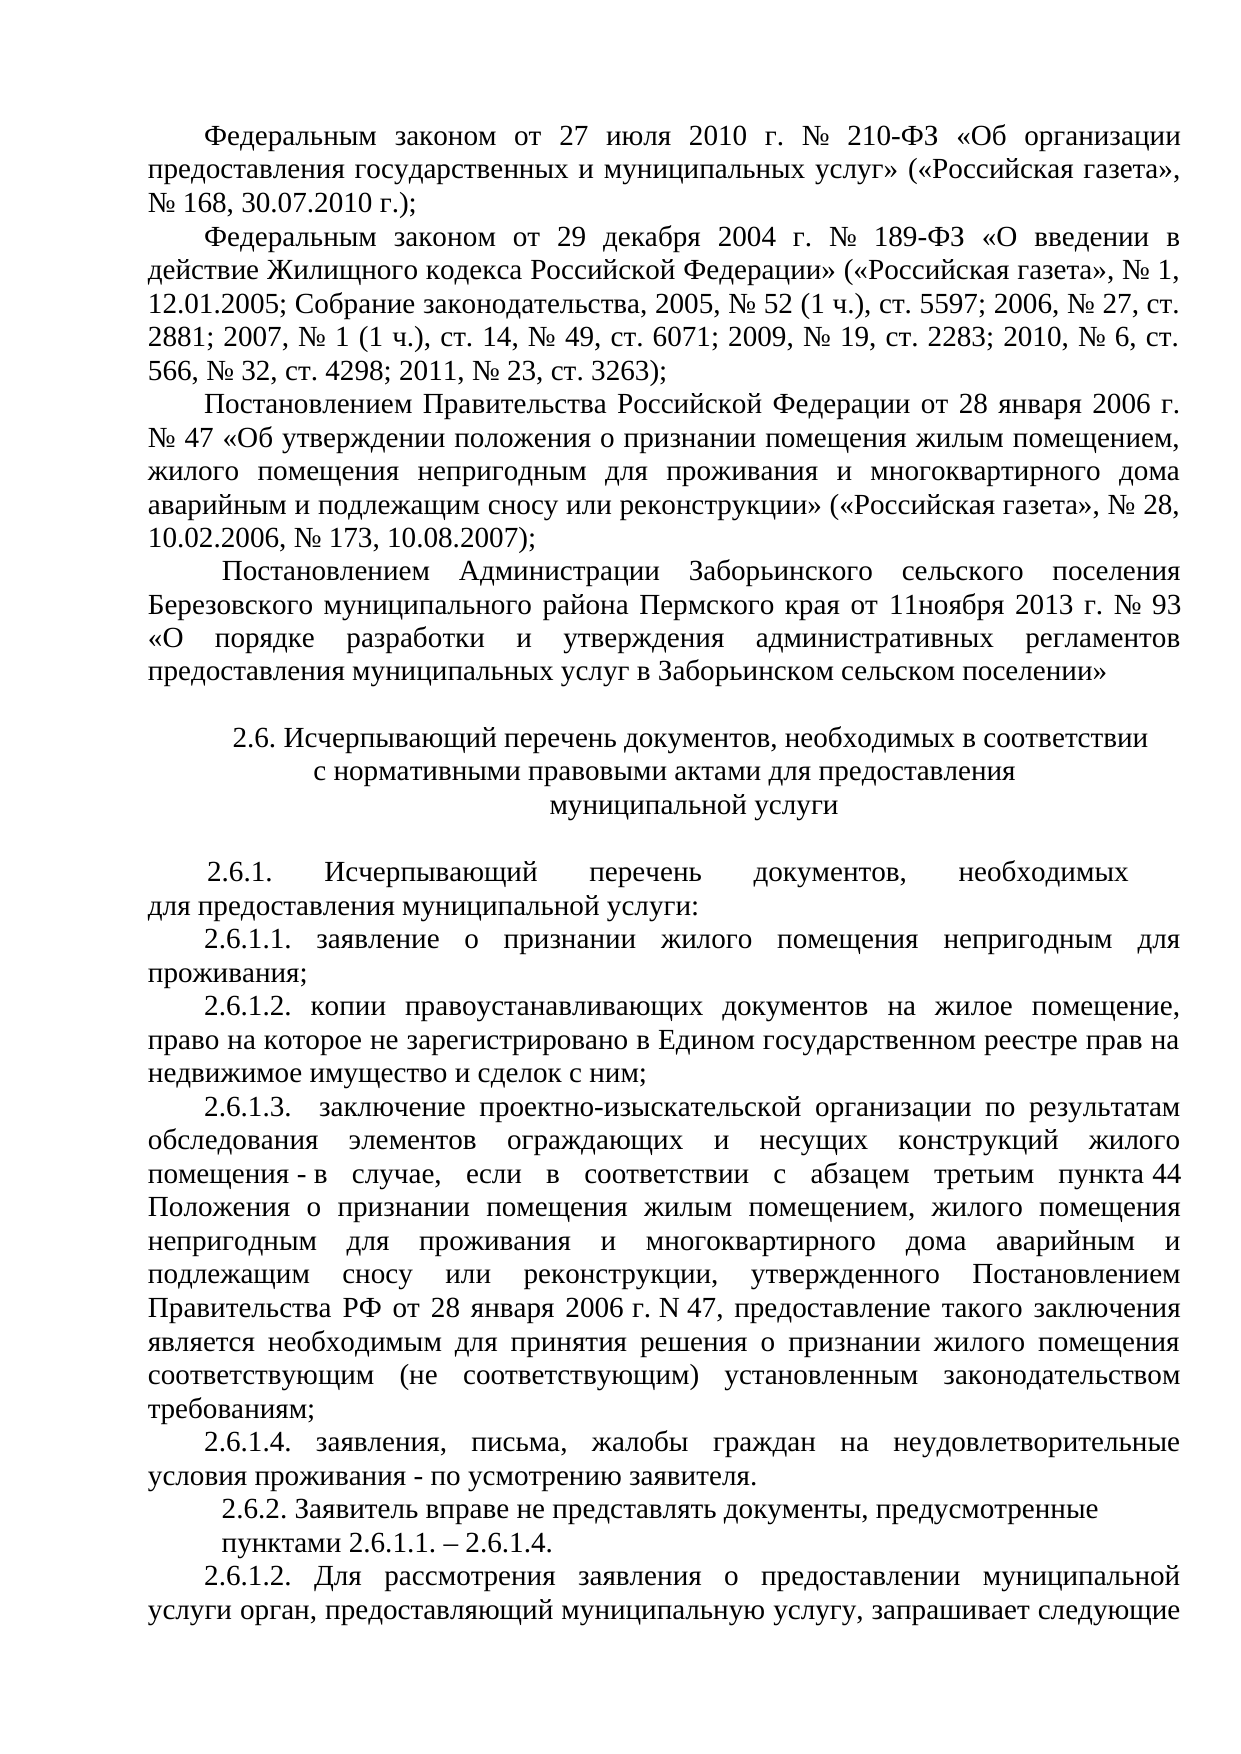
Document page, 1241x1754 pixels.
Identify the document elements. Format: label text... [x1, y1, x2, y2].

text Постановлением Администрации Заборьинского сельского поселения Березовского муниципального района Пермского края от 11ноября 2013 г. № 93 «О порядке разработки и утверждения административных регламентов предоставления муниципальных услуг в Заборьинском сельском поселении» [148, 554, 1181, 687]
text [148, 1558, 1181, 1626]
text Постановлением Правительства Российской Федерации от 28 января 2006 г. № 47 «Об утверждении положения о признании помещения жилым помещением, жилого помещения непригодным для проживания и многоквартирного дома аварийным и подлежащим сносу или реконструкции» («Российская газета», № 28, 10.02.2006, № 173, 10.08.2007); [148, 386, 1181, 554]
text 2.6.1.3. заключение проектно-изыскательской организации по результатам обследования элементов ограждающих и несущих конструкций жилого помещения - в случае, если в соответствии с абзацем третьим пункта 44 Положения о признании помещения жилым помещением, жилого помещения непригодным для проживания и многоквартирного дома аварийным и подлежащим сносу или реконструкции, утвержденного Постановлением Правительства РФ от 28 января 2006 г. N 47, предоставление такого заключения является необходимым для принятия решения о признании жилого помещения соответствующим (не соответствующим) установленным законодательством требованиям; [148, 1089, 1181, 1424]
text Федеральным законом от 29 декабря 2004 г. № 189-ФЗ «О введении в действие Жилищного кодекса Российской Федерации» («Российская газета», № 1, 12.01.2005; Собрание законодательства, 2005, № 52 (1 ч.), ст. 5597; 2006, № 27, ст. 2881; 2007, № 1 (1 ч.), ст. 14, № 49, ст. 6071; 2009, № 19, ст. 2283; 2010, № 6, ст. 566, № 32, ст. 4298; 2011, № 23, ст. 3263); [148, 219, 1181, 386]
text 2.6.1.2. копии правоустанавливающих документов на жилое помещение, право на которое не зарегистрировано в Едином государственном реестре прав на недвижимое имущество и сделок с ним; [148, 988, 1181, 1089]
text 2.6.1. Исчерпывающий перечень документов, необходимых для предоставления муниципальной услуги: [148, 854, 1181, 921]
text 2.6.1.4. заявления, письма, жалобы граждан на неудовлетворительные условия проживания - по усмотрению заявителя. [148, 1424, 1181, 1491]
list 2.6.2. Заявитель вправе не представлять документы, предусмотренные пунктами 2.6.1.1. – 2.6.1.4. [221, 1491, 1181, 1558]
text 2.6.1.1. заявление о признании жилого помещения непригодным для проживания; [148, 921, 1181, 988]
text 2.6. Исчерпывающий перечень документов, необходимых в соответствии с нормативными правовыми актами для предоставления [148, 721, 1181, 787]
text муниципальной услуги [148, 787, 1181, 821]
text Федеральным законом от 27 июля 2010 г. № 210-ФЗ «Об организации предоставления государственных и муниципальных услуг» («Российская газета», № 168, 30.07.2010 г.); [148, 118, 1181, 219]
